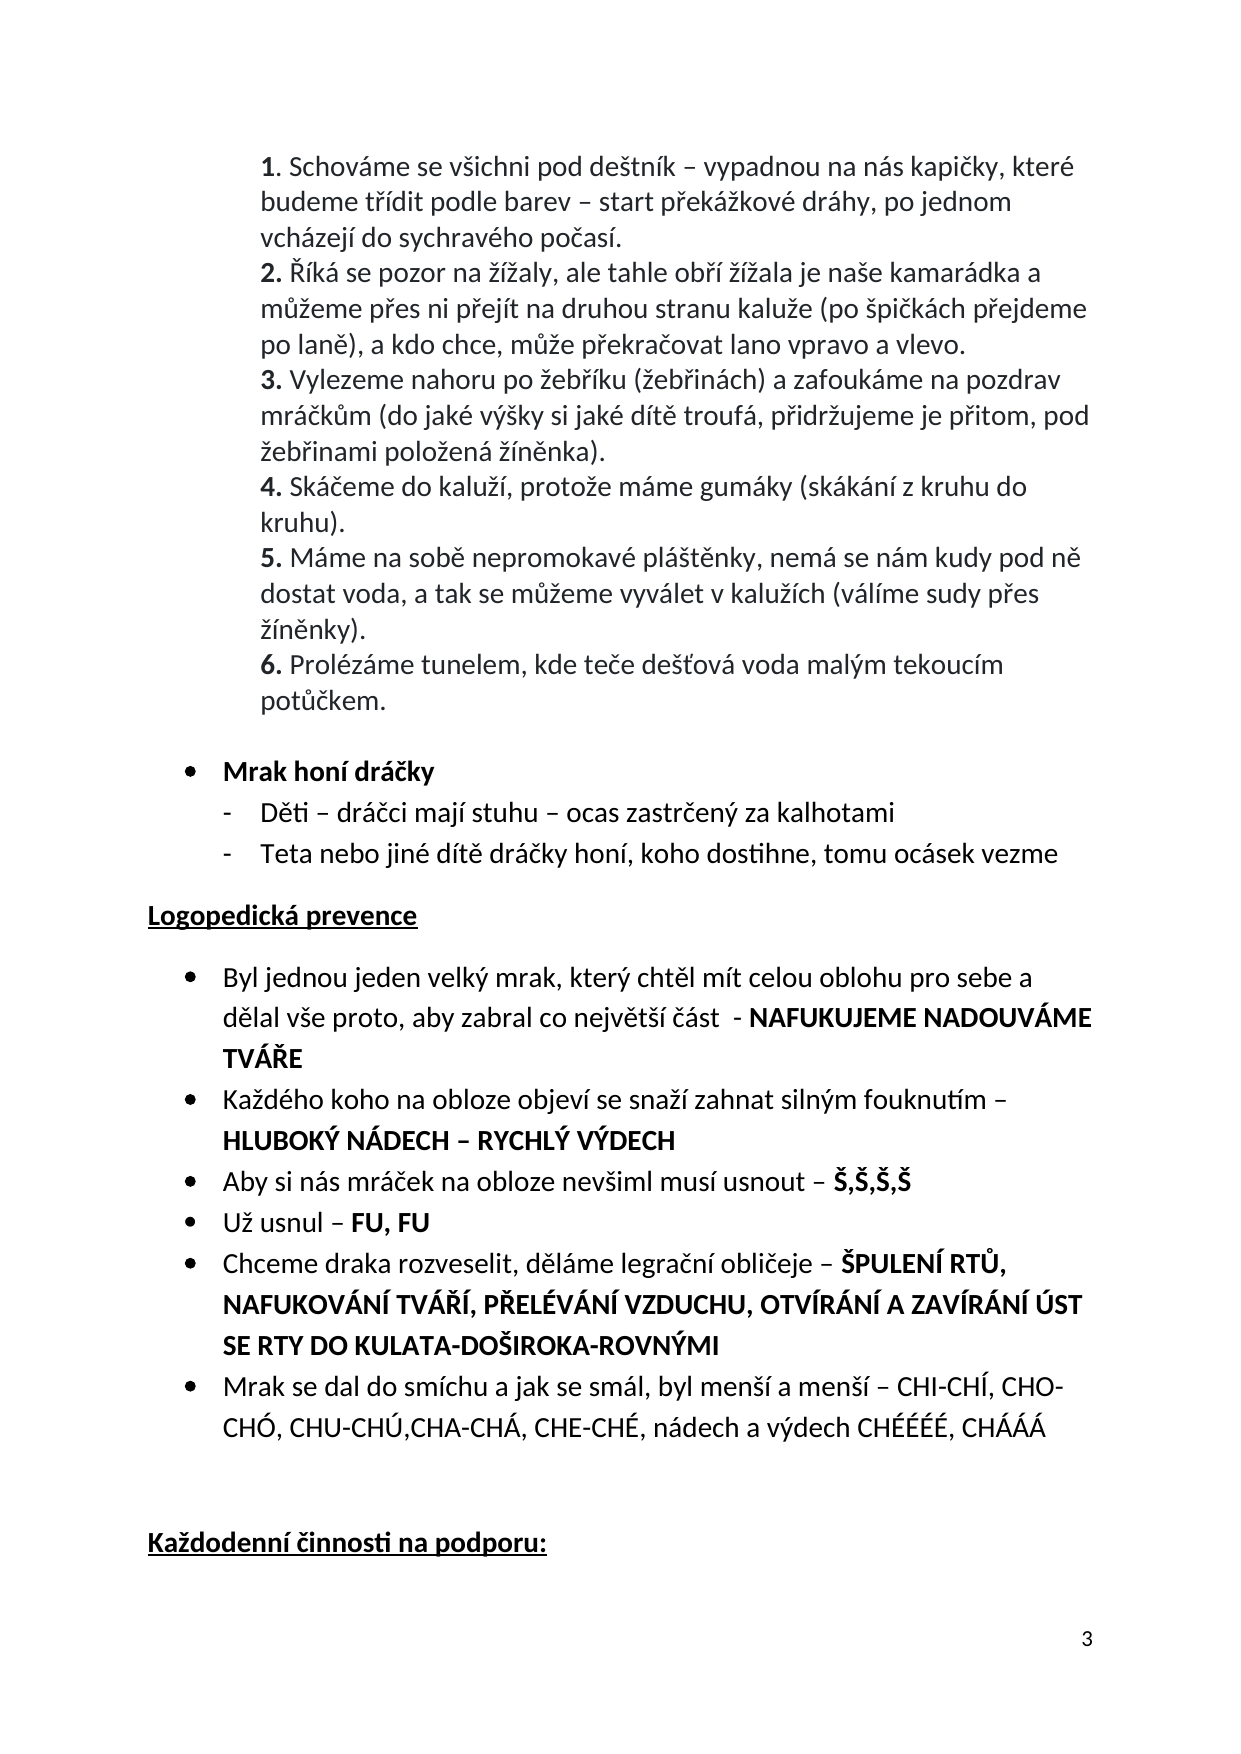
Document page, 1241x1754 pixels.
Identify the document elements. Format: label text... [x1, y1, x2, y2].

list Mrak se dal do smíchu a jak se smál, byl menší a menší – CHI-CHÍ, CHO-CHÓ, CHU-CHÚ,CHA-CHÁ, CHE-CHÉ, nádech a výdech CHÉÉÉÉ, CHÁÁÁ [185, 1368, 1093, 1444]
text Každodenní činnosti na podporu: [148, 1524, 1093, 1559]
text Logopedická prevence [148, 897, 1093, 932]
list Chceme draka rozveselit, děláme legrační obličeje – ŠPULENÍ RTŮ, NAFUKOVÁNÍ TVÁŘÍ, PŘELÉVÁNÍ VZDUCHU, OTVÍRÁNÍ A ZAVÍRÁNÍ ÚST SE RTY DO KULATA-DOŠIROKA-ROVNÝMI [185, 1245, 1093, 1363]
list Každého koho na obloze objeví se snaží zahnat silným fouknutím – HLUBOKÝ NÁDECH – RYCHLÝ VÝDECH [185, 1081, 1093, 1158]
list Byl jednou jeden velký mrak, který chtěl mít celou oblohu pro sebe a dělal vše proto, aby zabral co největší část - NAFUKUJEME NADOUVÁME TVÁŘE [185, 959, 1093, 1076]
list Mrak honí dráčky [185, 753, 1093, 789]
list Teta nebo jiné dítě dráčky honí, koho dostihne, tomu ocásek vezme [223, 835, 1093, 871]
list 1. Schováme se všichni pod deštník – vypadnou na nás kapičky, které budeme třídit podle barev – start překážkové dráhy, po jednom vcházejí do sychravého počasí. 2. Říká se pozor na žížaly, ale tahle obří žížala je naše kamarádka a můžeme přes ni přejít na druhou stranu kaluže (po špičkách přejdeme po laně), a kdo chce, může překračovat lano vpravo a vlevo. 3. Vylezeme nahoru po žebříku (žebřinách) a zafoukáme na pozdrav mráčkům (do jaké výšky si jaké dítě troufá, přidržujeme je přitom, pod žebřinami položená žíněnka). 4. Skáčeme do kaluží, protože máme gumáky (skákání z kruhu do kruhu). 5. Máme na sobě nepromokavé pláštěnky, nemá se nám kudy pod ně dostat voda, a tak se můžeme vyválet v kalužích (válíme sudy přes žíněnky). 6. Prolézáme tunelem, kde teče dešťová voda malým tekoucím potůčkem. [260, 148, 1093, 718]
list Děti – dráčci mají stuhu – ocas zastrčený za kalhotami [223, 794, 1093, 830]
list Aby si nás mráček na obloze nevšiml musí usnout – Š,Š,Š,Š [185, 1163, 1093, 1199]
list Už usnul – FU, FU [185, 1204, 1093, 1240]
